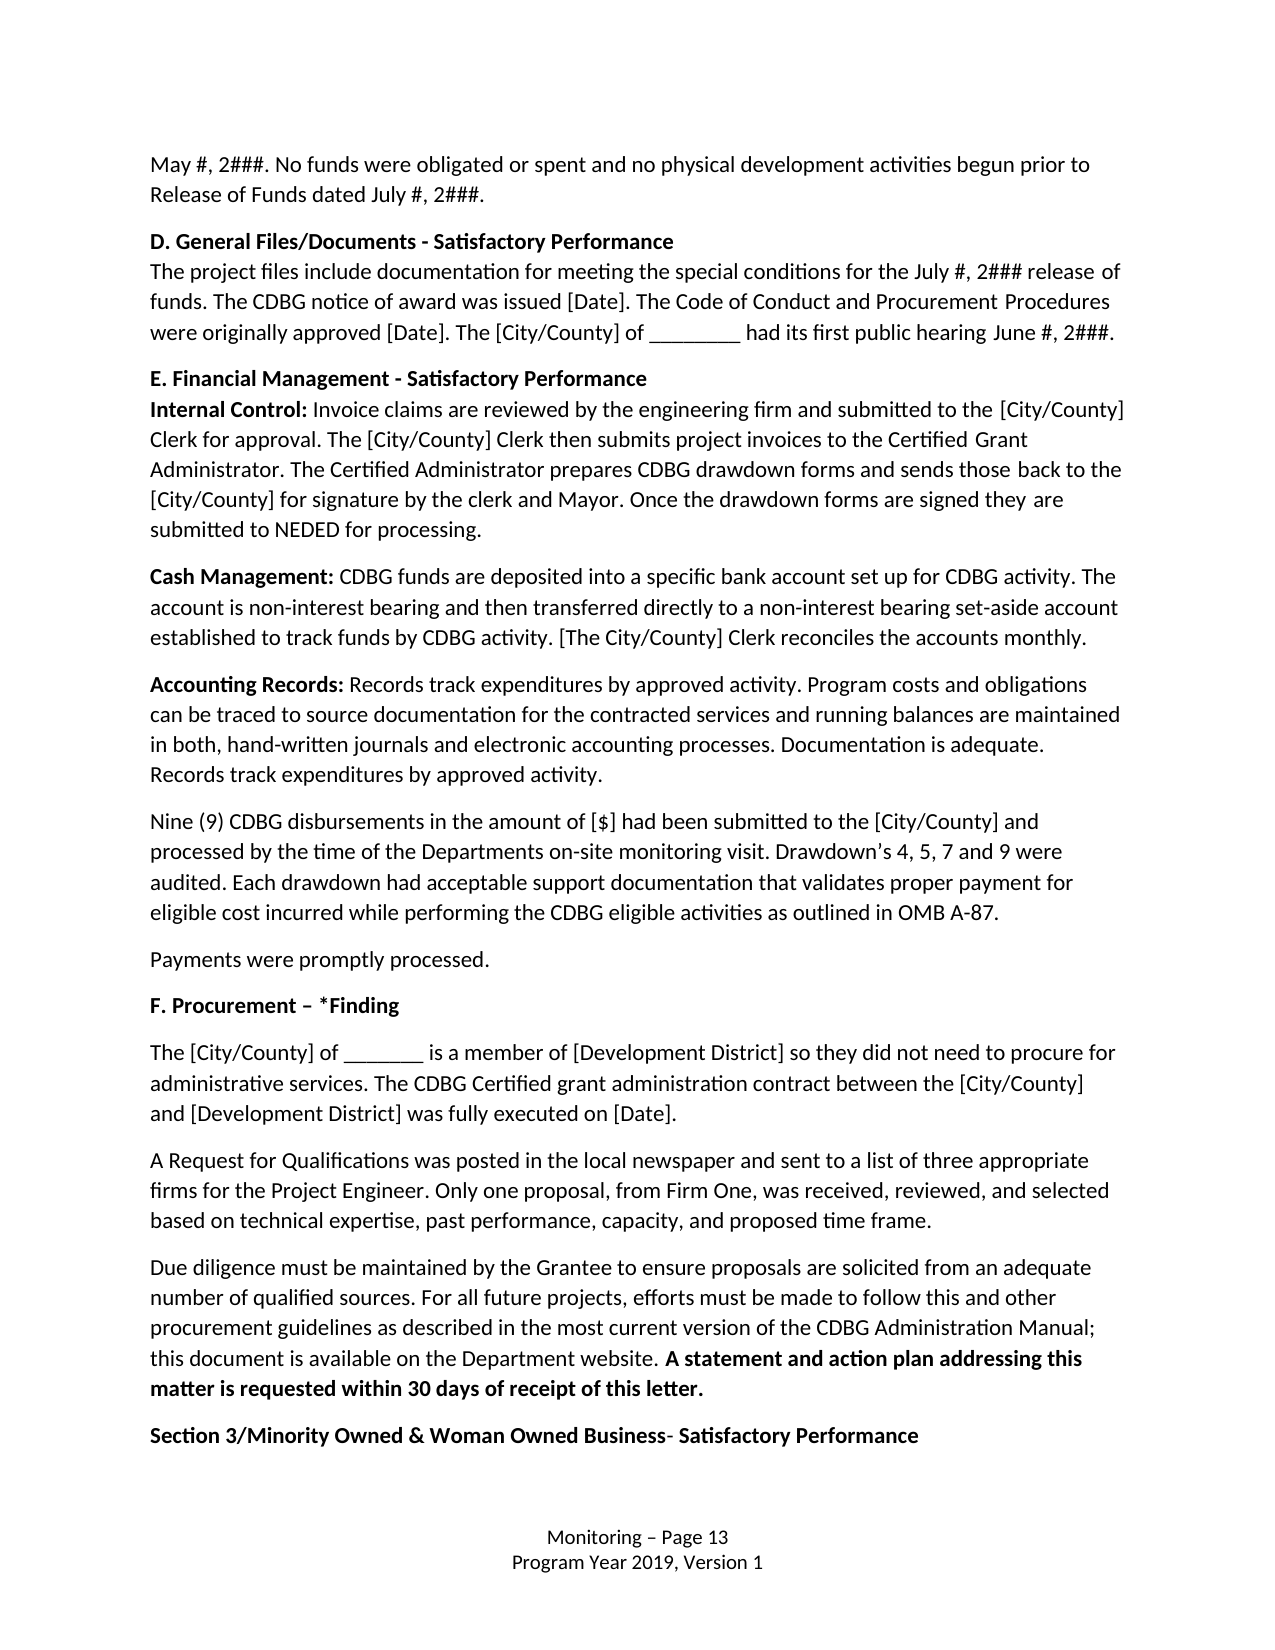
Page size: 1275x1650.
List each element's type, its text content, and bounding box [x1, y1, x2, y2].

text Accounting Records: Records track expenditures by approved activity. Program costs and obligations can be traced to source documentation for the contracted services and running balances are maintained in both, hand-written journals and electronic accounting processes. Documentation is adequate. Records track expenditures by approved activity. [150, 670, 1125, 788]
text A Request for Qualifications was posted in the local newspaper and sent to a list of three appropriate firms for the Project Engineer. Only one proposal, from Firm One, was received, reviewed, and selected based on technical expertise, past performance, capacity, and proposed time frame. [150, 1146, 1125, 1234]
text May #, 2###. No funds were obligated or spent and no physical development activities begun prior to Release of Funds dated July #, 2###. [150, 150, 1125, 208]
text Cash Management: CDBG funds are deposited into a specific bank account set up for CDBG activity. The account is non-interest bearing and then transferred directly to a non-interest bearing set-aside account established to track funds by CDBG activity. [The City/County] Clerk reconciles the accounts monthly. [150, 562, 1125, 651]
text Payments were promptly processed. [150, 945, 1125, 973]
text The [City/County] of _______ is a member of [Development District] so they did not need to procure for administrative services. The CDBG Certified grant administration contract between the [City/County] and [Development District] was fully executed on [Date]. [150, 1038, 1125, 1127]
text F. Procurement – *Finding [150, 992, 1125, 1020]
text Nine (9) CDBG disbursements in the amount of [$] had been submitted to the [City/County] and processed by the time of the Departments on-site monitoring visit. Drawdown’s 4, 5, 7 and 9 were audited. Each drawdown had acceptable support documentation that validates proper payment for eligible cost incurred while performing the CDBG eligible activities as outlined in OMB A-87. [150, 807, 1125, 926]
text Due diligence must be maintained by the Grantee to ensure proposals are solicited from an adequate number of qualified sources. For all future projects, efforts must be made to follow this and other procurement guidelines as described in the most current version of the CDBG Administration Manual; this document is available on the Department website. A statement and action plan addressing this matter is requested within 30 days of receipt of this letter. [150, 1253, 1125, 1402]
text Section 3/Minority Owned & Woman Owned Business- Satisfactory Performance [150, 1421, 1125, 1449]
text D. General Files/Documents - Satisfactory Performance The project files include documentation for meeting the special conditions for the July #, 2### release of funds. The CDBG notice of award was issued [Date]. The Code of Conduct and Procurement Procedures were originally approved [Date]. The [City/County] of ________ had its first public hearing June #, 2###. [150, 227, 1125, 346]
text E. Financial Management - Satisfactory Performance Internal Control: Invoice claims are reviewed by the engineering firm and submitted to the [City/County] Clerk for approval. The [City/County] Clerk then submits project invoices to the Certified Grant Administrator. The Certified Administrator prepares CDBG drawdown forms and sends those back to the [City/County] for signature by the clerk and Mayor. Once the drawdown forms are signed they are submitted to NEDED for processing. [150, 364, 1125, 544]
